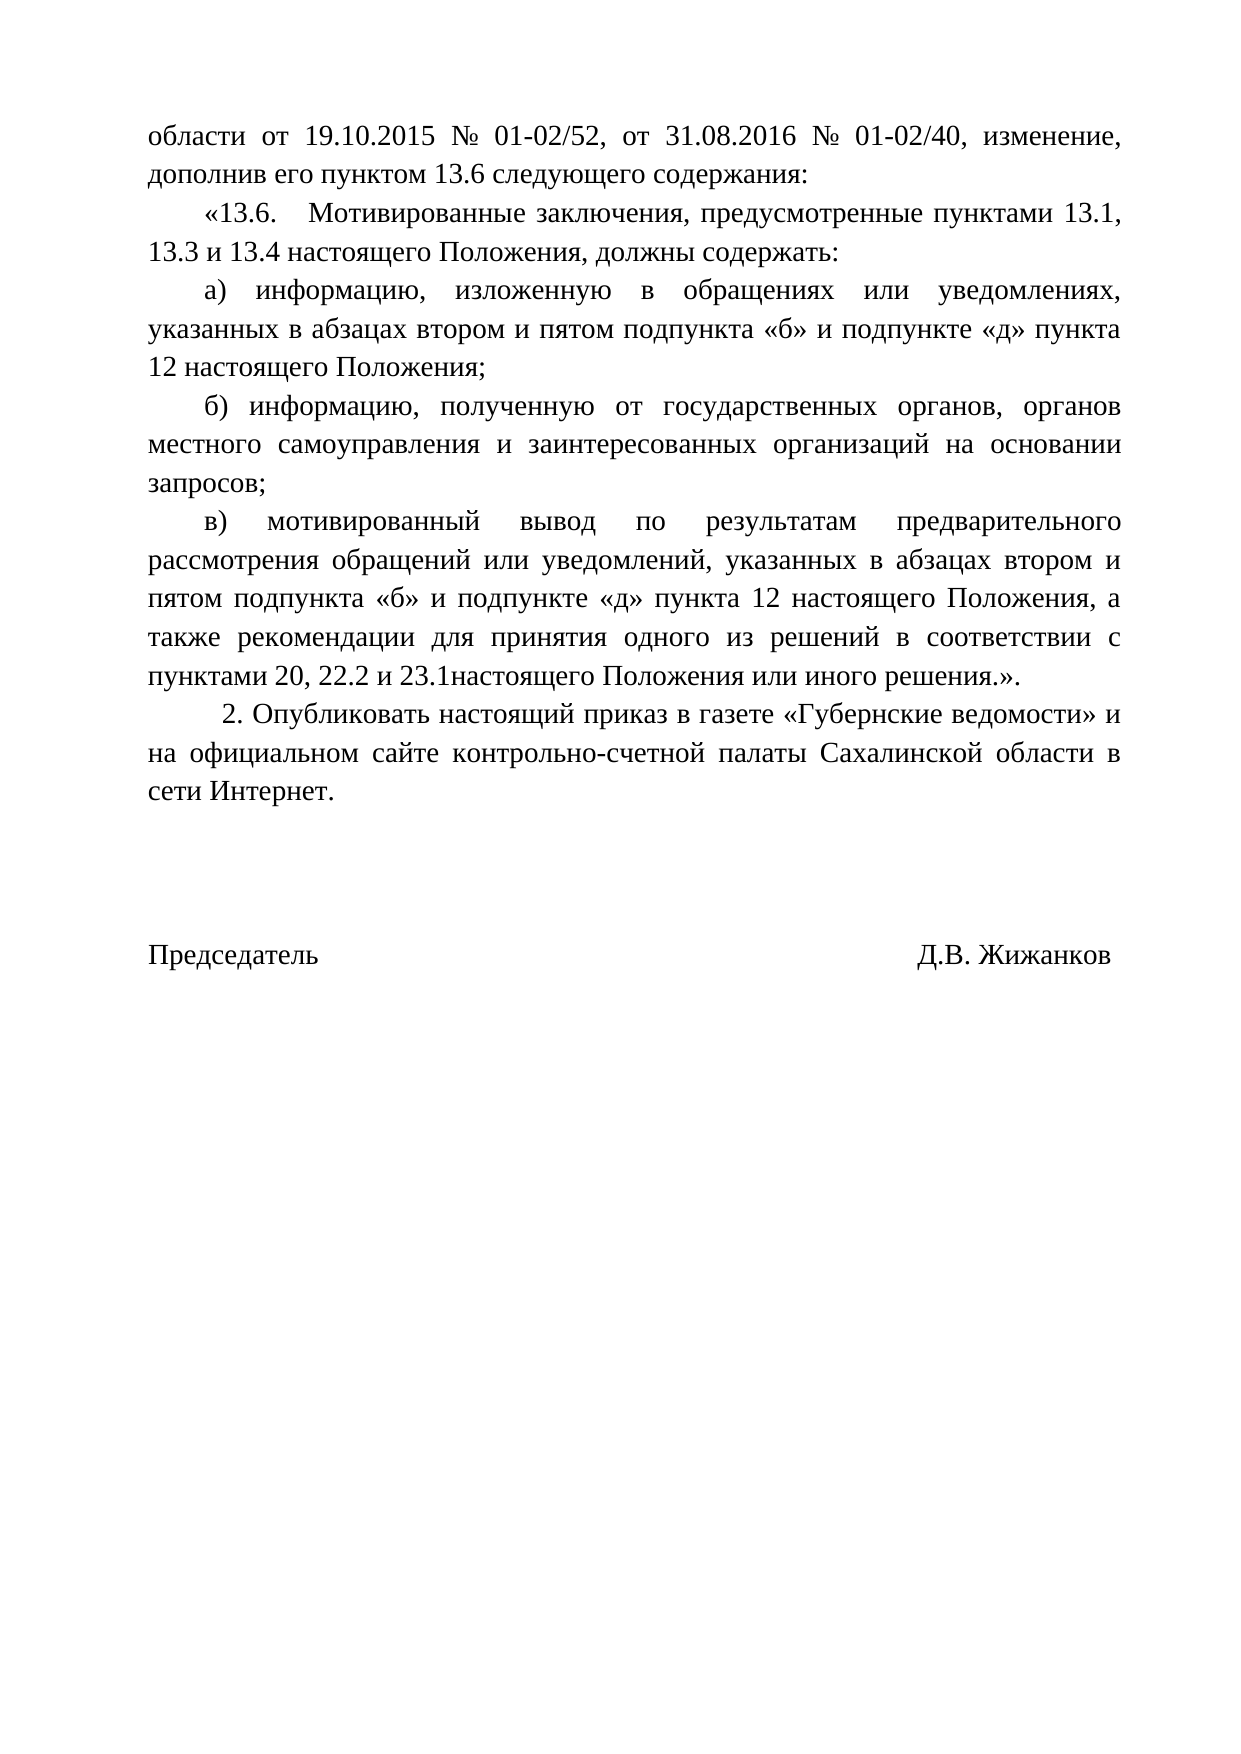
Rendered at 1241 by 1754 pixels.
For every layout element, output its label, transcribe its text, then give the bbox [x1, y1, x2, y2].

text в) мотивированный вывод по результатам предварительного рассмотрения обращений или уведомлений, указанных в абзацах втором и пятом подпункта «б» и подпункте «д» пункта 12 настоящего Положения, а также рекомендации для принятия одного из решений в соответствии с пунктами 20, 22.2 и 23.1настоящего Положения или иного решения.». [148, 503, 1122, 691]
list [148, 118, 1122, 190]
text «13.6. Мотивированные заключения, предусмотренные пунктами 13.1, 13.3 и 13.4 настоящего Положения, должны содержать: [148, 195, 1122, 267]
text а) информацию, изложенную в обращениях или уведомлениях, указанных в абзацах втором и пятом подпункта «б» и подпункте «д» пункта 12 настоящего Положения; [148, 272, 1122, 383]
text 2. Опубликовать настоящий приказ в газете «Губернские ведомости» и на официальном сайте контрольно-счетной палаты Сахалинской области в сети Интернет. [148, 696, 1122, 807]
table_header Д.В. Жижанков [709, 862, 1122, 971]
table_header Председатель [148, 862, 709, 971]
text б) информацию, полученную от государственных органов, органов местного самоуправления и заинтересованных организаций на основании запросов; [148, 388, 1122, 498]
